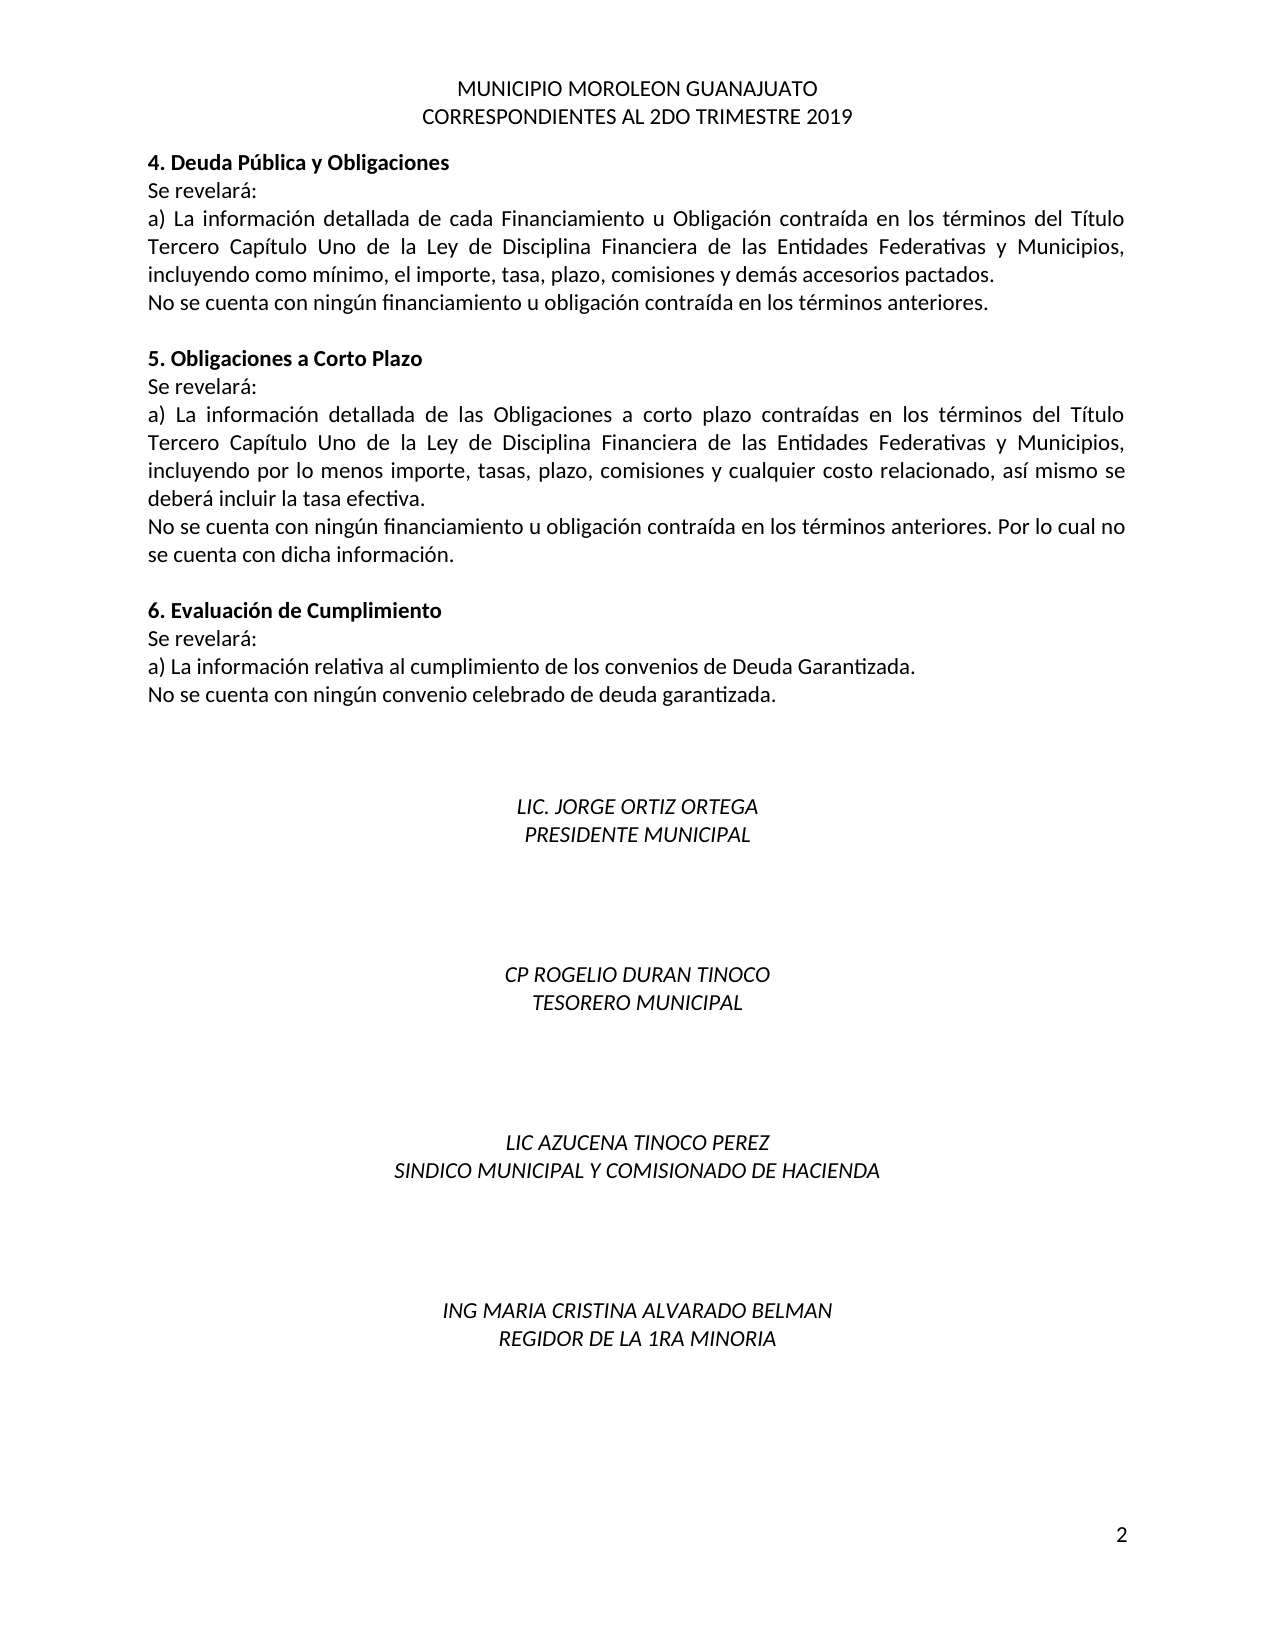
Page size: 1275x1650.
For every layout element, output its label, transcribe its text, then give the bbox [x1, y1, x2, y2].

text TESORERO MUNICIPAL [148, 988, 1127, 1016]
text 4. Deuda Pública y Obligaciones [148, 148, 1127, 176]
text a) La información detallada de las Obligaciones a corto plazo contraídas en los términos del Título Tercero Capítulo Uno de la Ley de Disciplina Financiera de las Entidades Federativas y Municipios, incluyendo por lo menos importe, tasas, plazo, comisiones y cualquier costo relacionado, así mismo se deberá incluir la tasa efectiva. [148, 400, 1127, 512]
text REGIDOR DE LA 1RA MINORIA [148, 1324, 1127, 1353]
text ING MARIA CRISTINA ALVARADO BELMAN [148, 1297, 1127, 1324]
text 6. Evaluación de Cumplimiento [148, 596, 1127, 624]
text No se cuenta con ningún convenio celebrado de deuda garantizada. [148, 680, 1127, 708]
text Se revelará: [148, 624, 1127, 652]
text Se revelará: [148, 372, 1127, 400]
text Se revelará: [148, 176, 1127, 204]
text a) La información detallada de cada Financiamiento u Obligación contraída en los términos del Título Tercero Capítulo Uno de la Ley de Disciplina Financiera de las Entidades Federativas y Municipios, incluyendo como mínimo, el importe, tasa, plazo, comisiones y demás accesorios pactados. [148, 204, 1127, 288]
text No se cuenta con ningún financiamiento u obligación contraída en los términos anteriores. [148, 288, 1127, 316]
text LIC AZUCENA TINOCO PEREZ [148, 1128, 1127, 1156]
text LIC. JORGE ORTIZ ORTEGA [148, 792, 1127, 820]
text CP ROGELIO DURAN TINOCO [148, 960, 1127, 988]
text SINDICO MUNICIPAL Y COMISIONADO DE HACIENDA [148, 1156, 1127, 1184]
text No se cuenta con ningún financiamiento u obligación contraída en los términos anteriores. Por lo cual no se cuenta con dicha información. [148, 512, 1127, 568]
text 5. Obligaciones a Corto Plazo [148, 344, 1127, 372]
text PRESIDENTE MUNICIPAL [148, 820, 1127, 848]
text a) La información relativa al cumplimiento de los convenios de Deuda Garantizada. [148, 652, 1127, 680]
